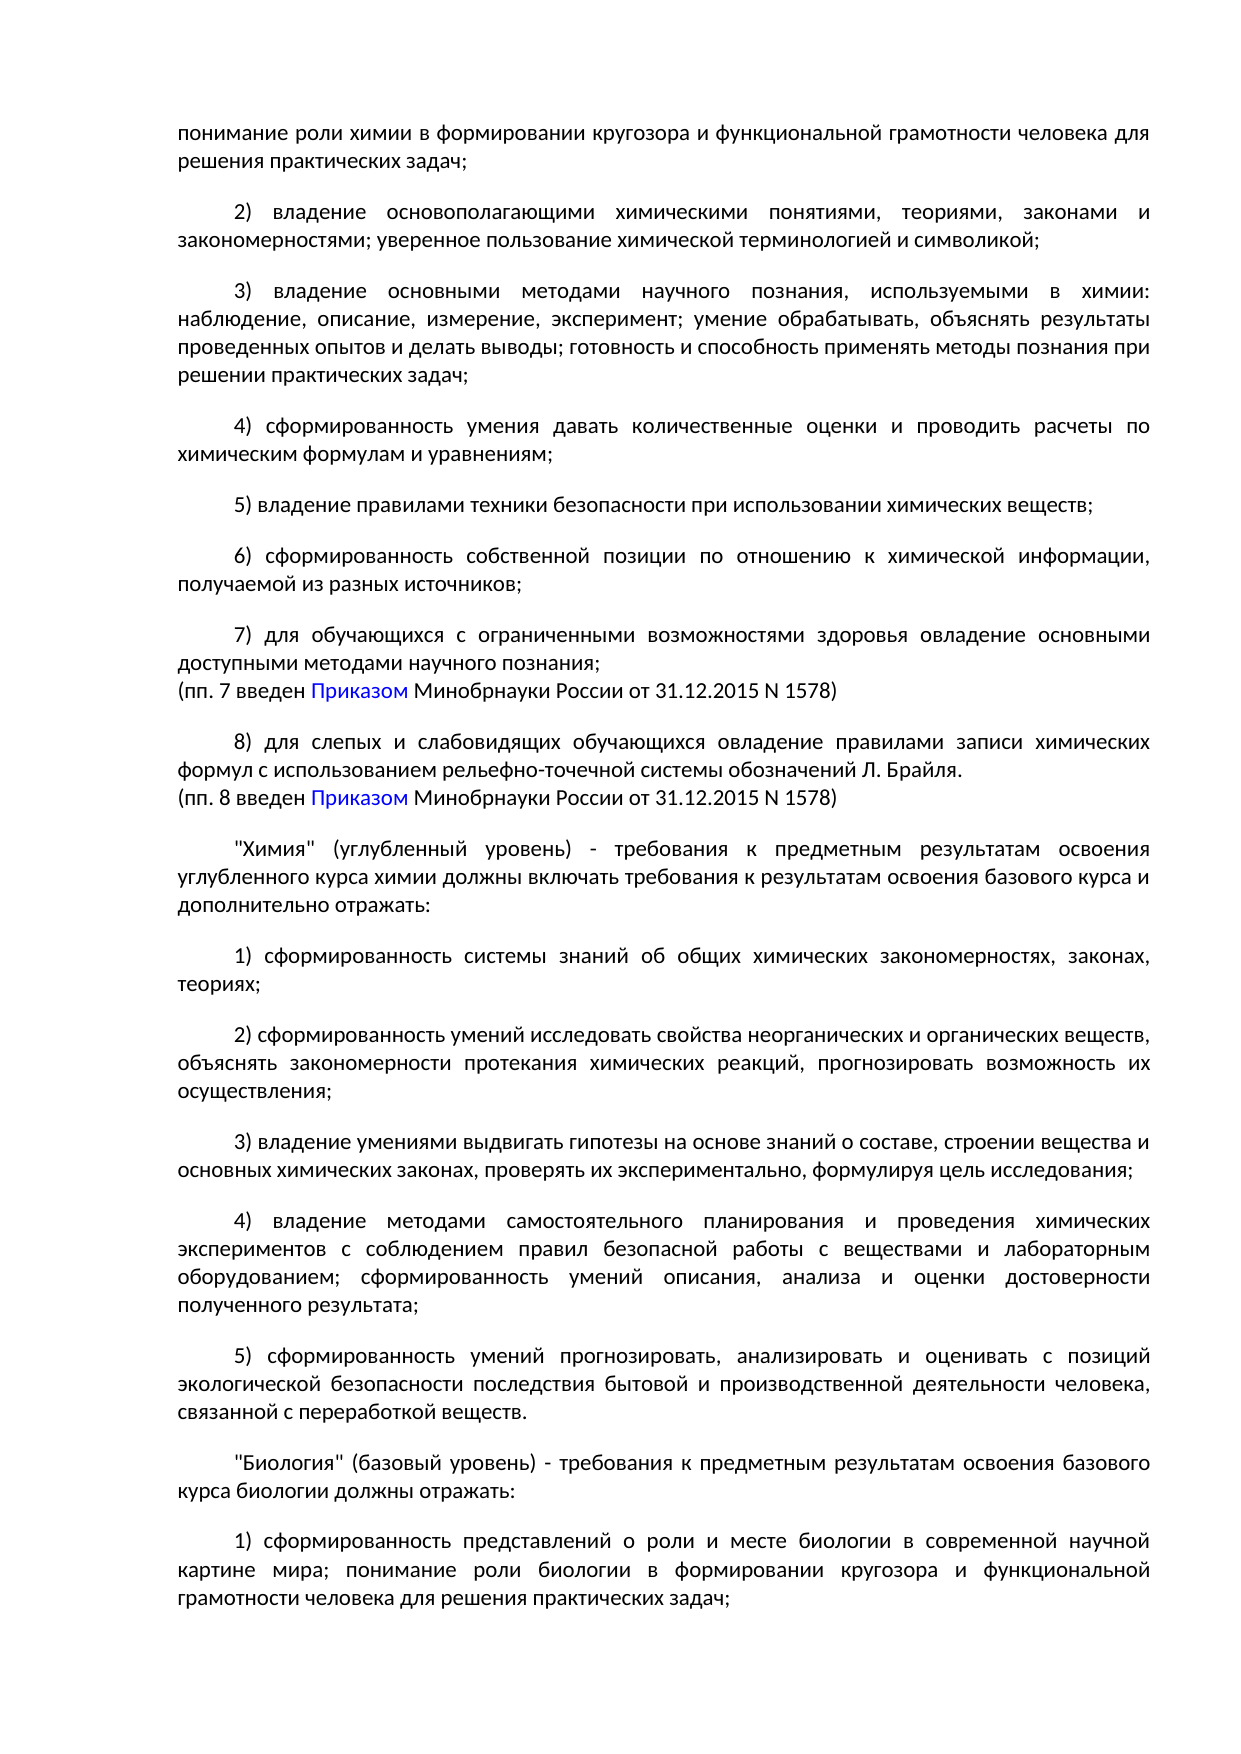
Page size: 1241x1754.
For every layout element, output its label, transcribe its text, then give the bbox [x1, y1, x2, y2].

text 2) сформированность умений исследовать свойства неорганических и органических веществ, объяснять закономерности протекания химических реакций, прогнозировать возможность их осуществления; [177, 1020, 1152, 1104]
text 7) для обучающихся с ограниченными возможностями здоровья овладение основными доступными методами научного познания; [177, 620, 1152, 676]
text "Химия" (углубленный уровень) - требования к предметным результатам освоения углубленного курса химии должны включать требования к результатам освоения базового курса и дополнительно отражать: [177, 834, 1152, 918]
text 4) владение методами самостоятельного планирования и проведения химических экспериментов с соблюдением правил безопасной работы с веществами и лабораторным оборудованием; сформированность умений описания, анализа и оценки достоверности полученного результата; [177, 1206, 1152, 1318]
text 2) владение основополагающими химическими понятиями, теориями, законами и закономерностями; уверенное пользование химической терминологией и символикой; [177, 197, 1152, 253]
text 1) сформированность системы знаний об общих химических закономерностях, законах, теориях; [177, 941, 1152, 997]
text 3) владение основными методами научного познания, используемыми в химии: наблюдение, описание, измерение, эксперимент; умение обрабатывать, объяснять результаты проведенных опытов и делать выводы; готовность и способность применять методы познания при решении практических задач; [177, 276, 1152, 388]
text (пп. 7 введен Приказом Минобрнауки России от 31.12.2015 N 1578) [177, 676, 1152, 704]
text 4) сформированность умения давать количественные оценки и проводить расчеты по химическим формулам и уравнениям; [177, 411, 1152, 467]
text "Биология" (базовый уровень) - требования к предметным результатам освоения базового курса биологии должны отражать: [177, 1448, 1152, 1504]
text 3) владение умениями выдвигать гипотезы на основе знаний о составе, строении вещества и основных химических законах, проверять их экспериментально, формулируя цель исследования; [177, 1127, 1152, 1183]
text 5) сформированность умений прогнозировать, анализировать и оценивать с позиций экологической безопасности последствия бытовой и производственной деятельности человека, связанной с переработкой веществ. [177, 1341, 1152, 1425]
text 8) для слепых и слабовидящих обучающихся овладение правилами записи химических формул с использованием рельефно-точечной системы обозначений Л. Брайля. [177, 727, 1152, 783]
text 1) сформированность представлений о роли и месте биологии в современной научной картине мира; понимание роли биологии в формировании кругозора и функциональной грамотности человека для решения практических задач; [177, 1527, 1152, 1611]
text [177, 118, 1152, 174]
text 5) владение правилами техники безопасности при использовании химических веществ; [177, 490, 1152, 518]
text 6) сформированность собственной позиции по отношению к химической информации, получаемой из разных источников; [177, 541, 1152, 597]
text (пп. 8 введен Приказом Минобрнауки России от 31.12.2015 N 1578) [177, 783, 1152, 811]
